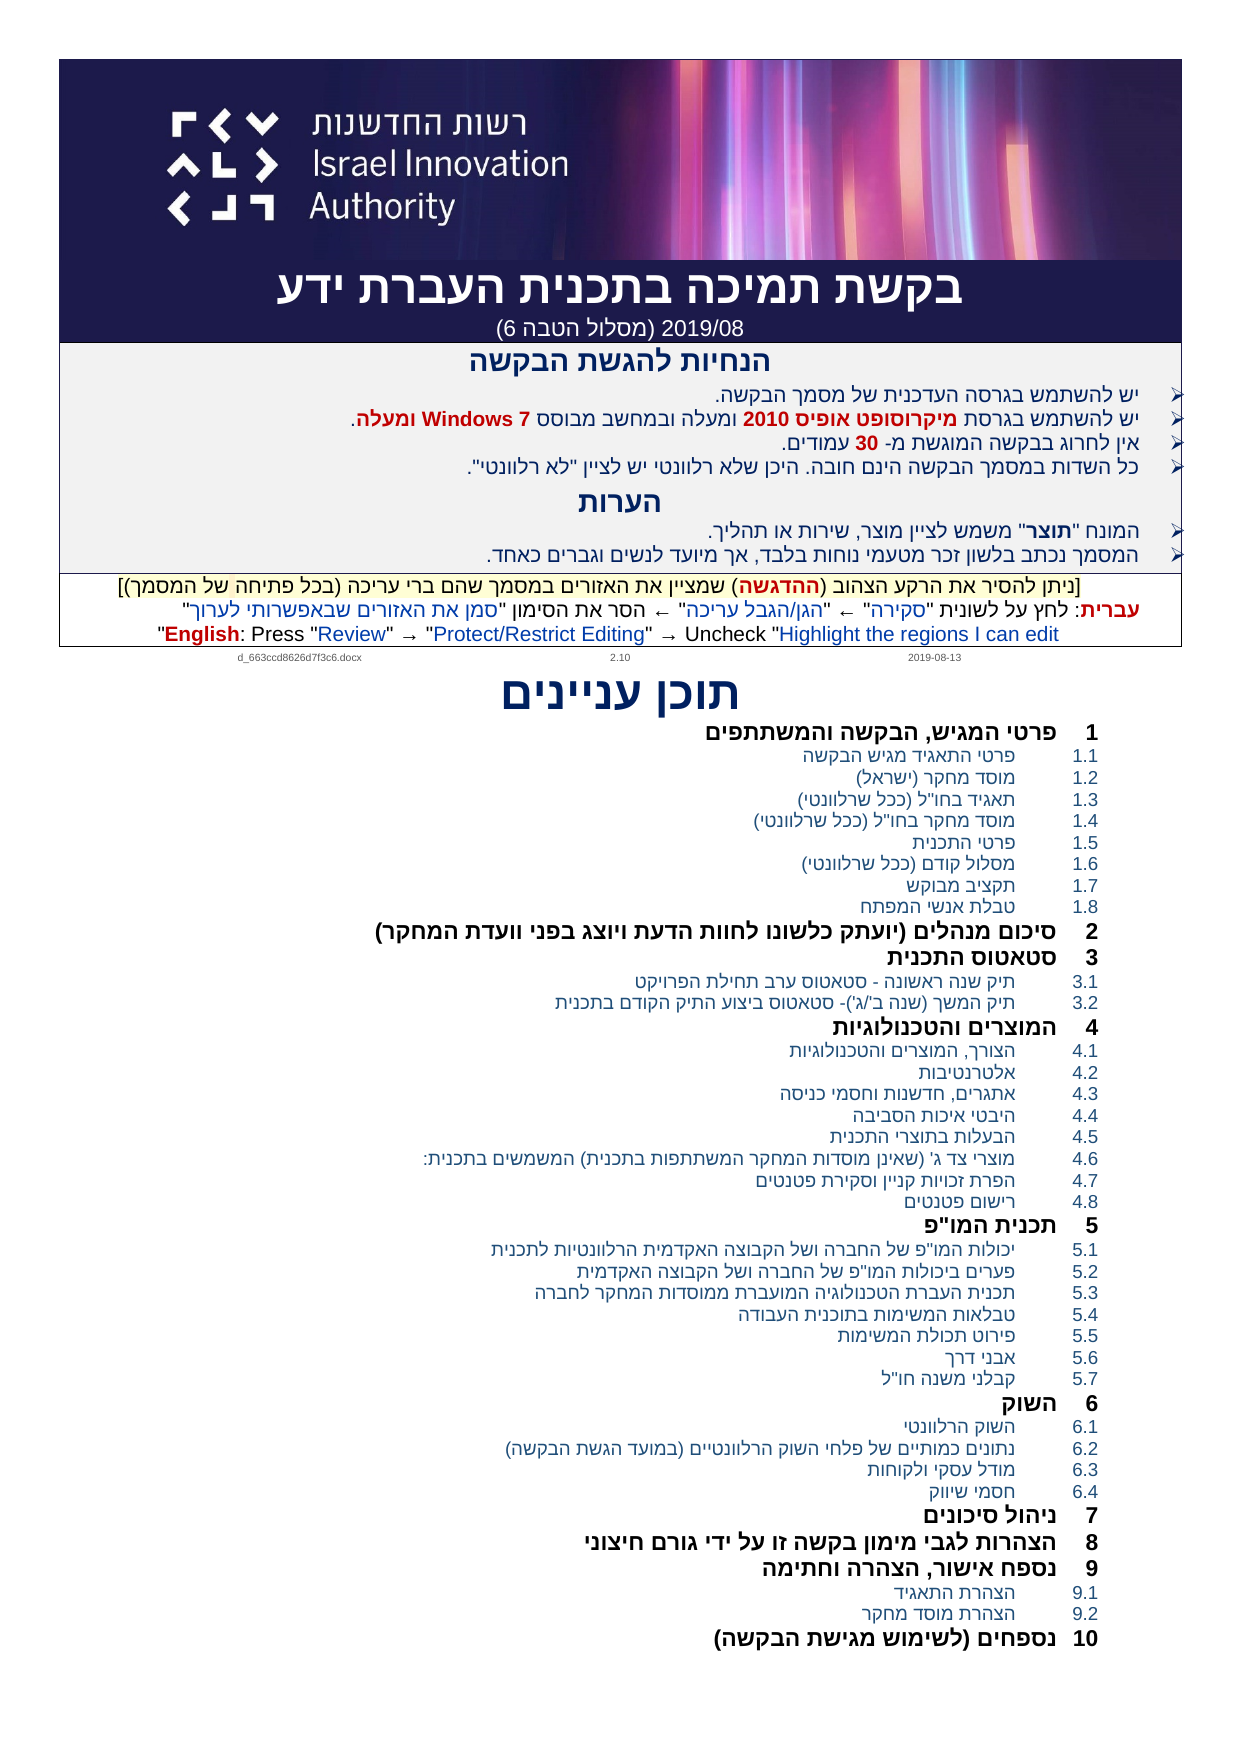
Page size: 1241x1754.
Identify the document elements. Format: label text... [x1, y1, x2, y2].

text 3.1 תיק שנה ראשונה - סטאטוס ערב תחילת הפרויקט [59, 971, 1098, 992]
text 5.6 אבני דרך [59, 1347, 1098, 1368]
table_cell בקשת תמיכה בתכנית העברת ידע 2019/08 (מסלול הטבה 6) [60, 261, 1181, 342]
text 5.5 פירוט תכולת המשימות [59, 1325, 1098, 1347]
text 4.7 הפרת זכויות קניין וסקירת פטנטים [59, 1169, 1098, 1191]
text 6.4 חסמי שיווק [59, 1481, 1098, 1502]
table_header [700, 649, 1181, 666]
table_cell הנחיות להגשת הבקשה יש להשתמש בגרסה העדכנית של מסמך הבקשה. יש להשתמש בגרסת מיקרוסופט אופיס 2010 ומעלה ובמחשב מבוסס Windows 7 ומעלה. אין לחרוג בבקשה המוגשת מ- 30 עמודים. כל השדות במסמך הבקשה הינם חובה. היכן שלא רלוונטי יש לציין "לא רלוונטי". הערות המונח "תוצר" משמש לציין מוצר, שירות או תהליך. המסמך נכתב בלשון זכר מטעמי נוחות בלבד, אך מיועד לנשים וגברים כאחד. [60, 343, 1181, 573]
table_cell [ניתן להסיר את הרקע הצהוב (ההדגשה) שמציין את האזורים במסמך שהם ברי עריכה (בכל פתיחה של המסמך)] עברית: לחץ על לשונית "סקירה" ← "הגן/הגבל עריכה" ← הסר את הסימון "סמן את האזורים שבאפשרותי לערוך" English: Press "Review" → "Protect/Restrict Editing" → Uncheck "Highlight the regions I can edit" [60, 574, 1181, 646]
text 6.1 השוק הרלוונטי [59, 1416, 1098, 1438]
text 10 נספחים (לשימוש מגישת הבקשה) [59, 1624, 1098, 1651]
text 4.5 הבעלות בתוצרי התכנית [59, 1126, 1098, 1148]
text 9.1 הצהרת התאגיד [59, 1581, 1098, 1603]
text 4.8 רישום פטנטים [59, 1191, 1098, 1212]
text 8 הצהרות לגבי מימון בקשה זו על ידי גורם חיצוני [59, 1529, 1098, 1555]
picture [60, 60, 1182, 260]
text 1.4 מוסד מחקר בחו"ל (ככל שרלוונטי) [59, 810, 1098, 832]
table_header IIA_SupReq_Track06_2.10.21.docx [59, 649, 540, 666]
text 1.1 פרטי התאגיד מגיש הבקשה [59, 745, 1098, 767]
text 6.2 נתונים כמותיים של פלחי השוק הרלוונטיים (במועד הגשת הבקשה) [59, 1438, 1098, 1459]
text 1.2 מוסד מחקר (ישראל) [59, 767, 1098, 788]
text 1.5 פרטי התכנית [59, 832, 1098, 853]
text 9.2 הצהרת מוסד מחקר [59, 1603, 1098, 1624]
text 1.3 תאגיד בחו"ל (ככל שרלוונטי) [59, 788, 1098, 810]
text 7 ניהול סיכונים [59, 1502, 1098, 1529]
text 5 תכנית המו"פ [59, 1212, 1098, 1239]
text 9 נספח אישור, הצהרה וחתימה [59, 1555, 1098, 1581]
text 5.2 פערים ביכולות המו"פ של החברה ושל הקבוצה האקדמית [59, 1260, 1098, 1282]
text 1 פרטי המגיש, הבקשה והמשתתפים [59, 719, 1098, 745]
text 2 סיכום מנהלים (יועתק כלשונו לחוות הדעת ויוצג בפני וועדת המחקר) [59, 918, 1098, 944]
text 1.6 מסלול קודם (ככל שרלוונטי) [59, 853, 1098, 875]
text תוכן עניינים [59, 666, 1181, 719]
text 4.1 הצורך, המוצרים והטכנולוגיות [59, 1040, 1098, 1062]
text 6 השוק [59, 1390, 1098, 1416]
text 1.8 טבלת אנשי המפתח [59, 896, 1098, 918]
text 6.3 מודל עסקי ולקוחות [59, 1459, 1098, 1481]
text 4.6 מוצרי צד ג' (שאינן מוסדות המחקר המשתתפות בתכנית) המשמשים בתכנית: [59, 1148, 1098, 1169]
text 5.1 יכולות המו"פ של החברה ושל הקבוצה האקדמית הרלוונטיות לתכנית [59, 1239, 1098, 1260]
text 4.2 אלטרנטיבות [59, 1062, 1098, 1083]
text 3 סטאטוס התכנית [59, 944, 1098, 971]
text 4 המוצרים והטכנולוגיות [59, 1014, 1098, 1040]
text 4.3 אתגרים, חדשנות וחסמי כניסה [59, 1083, 1098, 1105]
text 1.7 תקציב מבוקש [59, 875, 1098, 896]
text 4.4 היבטי איכות הסביבה [59, 1105, 1098, 1126]
text 5.7 קבלני משנה חו"ל [59, 1368, 1098, 1390]
text 3.2 תיק המשך (שנה ב'/ג')- סטאטוס ביצוע התיק הקודם בתכנית [59, 992, 1098, 1014]
text 5.4 טבלאות המשימות בתוכנית העבודה [59, 1303, 1098, 1325]
text 5.3 תכנית העברת הטכנולוגיה המועברת ממוסדות המחקר לחברה [59, 1282, 1098, 1303]
table_header 2.10 [540, 649, 700, 666]
